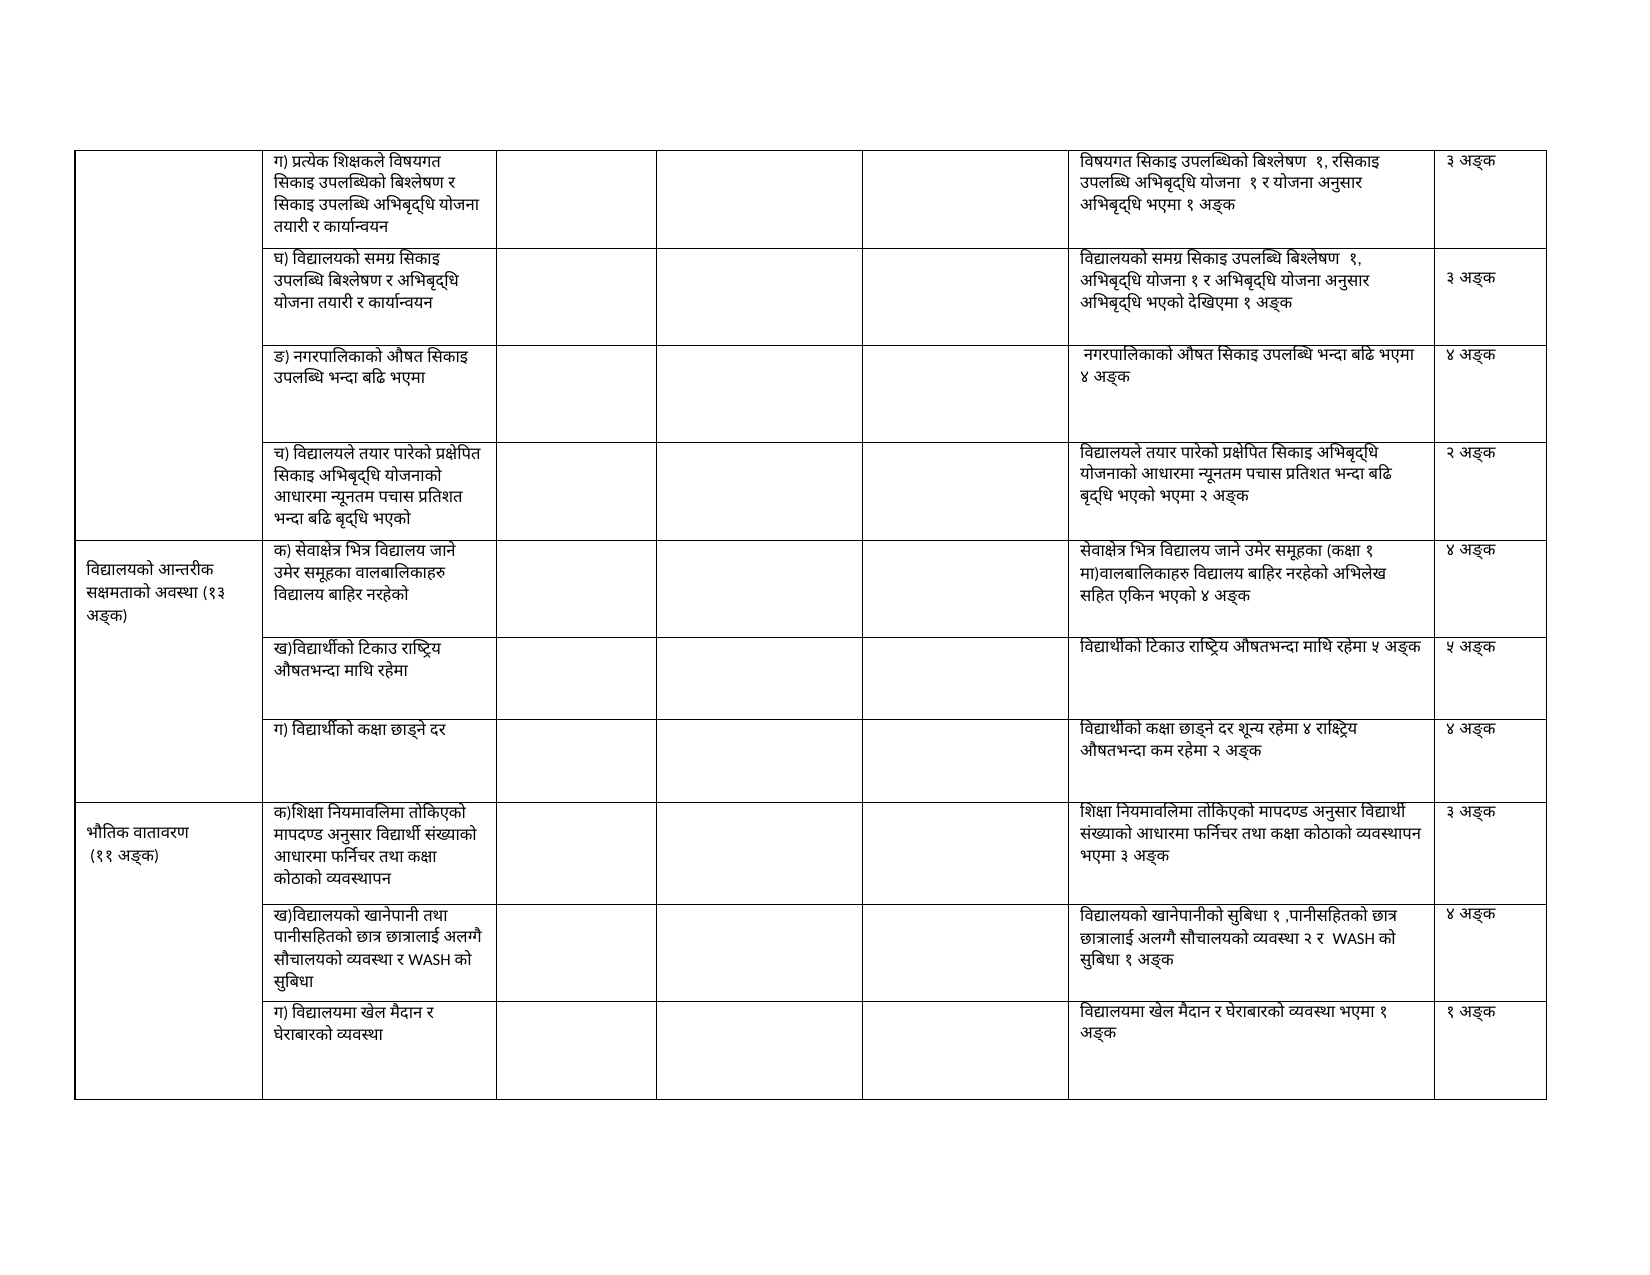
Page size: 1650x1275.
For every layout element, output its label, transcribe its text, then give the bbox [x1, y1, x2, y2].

table_header ग) प्रत्येक शिक्षकले विषयगत सिकाइ उपलब्धिको बिश्लेषण र सिकाइ उपलब्धि अभिबृद्धि योजना तयारी र कार्यान्वयन [263, 151, 496, 247]
table_cell विद्यार्थीको टिकाउ राष्ट्रिय औषतभन्दा माथि रहेमा ५ अङ्क [1069, 638, 1434, 718]
table_cell [863, 346, 1068, 442]
table_cell [497, 346, 656, 442]
table_cell [497, 638, 656, 718]
table_cell ख)विद्यालयको खानेपानी तथा पानीसहितको छात्र छात्रालाई अलग्गै सौचालयको व्यवस्था र WASH को सुबिधा [263, 905, 496, 1001]
table_cell [863, 803, 1068, 904]
table_cell [497, 249, 656, 345]
table_cell ४ अङ्क [1435, 720, 1546, 802]
table_cell [497, 541, 656, 637]
table_cell विद्यालयको खानेपानीको सुबिधा १ ,पानीसहितको छात्र छात्रालाई अलग्गै सौचालयको व्यवस्था २ र WASH को सुबिधा १ अङ्क [1069, 905, 1434, 1001]
table_cell विद्यालयको समग्र सिकाइ उपलब्धि बिश्लेषण १, अभिबृद्धि योजना १ र अभिबृद्धि योजना अनुसार अभिबृद्धि भएको देखिएमा १ अङ्क [1069, 249, 1434, 345]
table_cell [863, 443, 1068, 539]
table_header [657, 151, 862, 247]
table_cell [863, 541, 1068, 637]
table_cell [497, 803, 656, 904]
table_cell [657, 541, 862, 637]
table_cell ३ अङ्क [1435, 803, 1546, 904]
table_cell [863, 249, 1068, 345]
table_cell च) विद्यालयले तयार पारेको प्रक्षेपित सिकाइ अभिबृद्धि योजनाको आधारमा न्यूनतम पचास प्रतिशत भन्दा बढि बृद्धि भएको [263, 443, 496, 539]
table_cell [657, 638, 862, 718]
table_cell विद्यालयमा खेल मैदान र घेराबारको व्यवस्था भएमा १ अङ्क [1069, 1002, 1434, 1099]
table_cell ख)विद्यार्थीको टिकाउ राष्ट्रिय औषतभन्दा माथि रहेमा [263, 638, 496, 718]
table_cell घ) विद्यालयको समग्र सिकाइ उपलब्धि बिश्लेषण र अभिबृद्धि योजना तयारी र कार्यान्वयन [263, 249, 496, 345]
table_cell नगरपालिकाको औषत सिकाइ उपलब्धि भन्दा बढि भएमा ४ अङ्क [1069, 346, 1434, 442]
table_cell [657, 346, 862, 442]
table_cell [863, 720, 1068, 802]
table_header [863, 151, 1068, 247]
table_cell विद्यालयले तयार पारेको प्रक्षेपित सिकाइ अभिबृद्धि योजनाको आधारमा न्यूनतम पचास प्रतिशत भन्दा बढि बृद्धि भएको भएमा २ अङ्क [1069, 443, 1434, 539]
table_cell [863, 905, 1068, 1001]
table_cell [863, 1002, 1068, 1099]
table_cell [863, 638, 1068, 718]
table_cell क)शिक्षा नियमावलिमा तोकिएको मापदण्ड अनुसार विद्यार्थी संख्याको आधारमा फर्निचर तथा कक्षा कोठाको व्यवस्थापन [263, 803, 496, 904]
table_cell [657, 249, 862, 345]
table_cell [497, 443, 656, 539]
table_cell क) सेवाक्षेत्र भित्र विद्यालय जाने उमेर समूहका वालबालिकाहरु विद्यालय बाहिर नरहेको [263, 541, 496, 637]
table_cell २ अङ्क [1435, 443, 1546, 539]
table_cell ग) विद्यार्थीको कक्षा छाड्ने दर [263, 720, 496, 802]
table_header [76, 151, 262, 539]
table_cell ४ अङ्क [1435, 541, 1546, 637]
table_cell [497, 1002, 656, 1099]
table_cell विद्यार्थीको कक्षा छाड्ने दर शून्य रहेमा ४ राक्ष्ट्रिय औषतभन्दा कम रहेमा २ अङ्क [1069, 720, 1434, 802]
table_cell ३ अङ्क [1435, 249, 1546, 345]
table_cell [497, 905, 656, 1001]
table_cell [657, 1002, 862, 1099]
table_cell ५ अङ्क [1435, 638, 1546, 718]
table_cell ४ अङ्क [1435, 346, 1546, 442]
table_cell ४ अङ्क [1435, 905, 1546, 1001]
table_cell [657, 905, 862, 1001]
table_header विषयगत सिकाइ उपलब्धिको बिश्लेषण १, रसिकाइ उपलब्धि अभिबृद्धि योजना १ र योजना अनुसार अभिबृद्धि भएमा १ अङ्क [1069, 151, 1434, 247]
table_cell १ अङ्क [1435, 1002, 1546, 1099]
table_cell [657, 803, 862, 904]
table_header ३ अङ्क [1435, 151, 1546, 247]
table_cell [657, 720, 862, 802]
table_cell भौतिक वातावरण (११ अङ्क) [76, 803, 262, 1099]
table_cell शिक्षा नियमावलिमा तोकिएको मापदण्ड अनुसार विद्यार्थी संख्याको आधारमा फर्निचर तथा कक्षा कोठाको व्यवस्थापन भएमा ३ अङ्क [1069, 803, 1434, 904]
table_cell [657, 443, 862, 539]
table_cell ङ) नगरपालिकाको औषत सिकाइ उपलब्धि भन्दा बढि भएमा [263, 346, 496, 442]
table_header [497, 151, 656, 247]
table_cell [497, 720, 656, 802]
table_cell विद्यालयको आन्तरीक सक्षमताको अवस्था (१३ अङ्क) [76, 541, 262, 802]
table_cell सेवाक्षेत्र भित्र विद्यालय जाने उमेर समूहका (कक्षा १ मा)वालबालिकाहरु विद्यालय बाहिर नरहेको अभिलेख सहित एकिन भएको ४ अङ्क [1069, 541, 1434, 637]
table_cell ग) विद्यालयमा खेल मैदान र घेराबारको व्यवस्था [263, 1002, 496, 1099]
